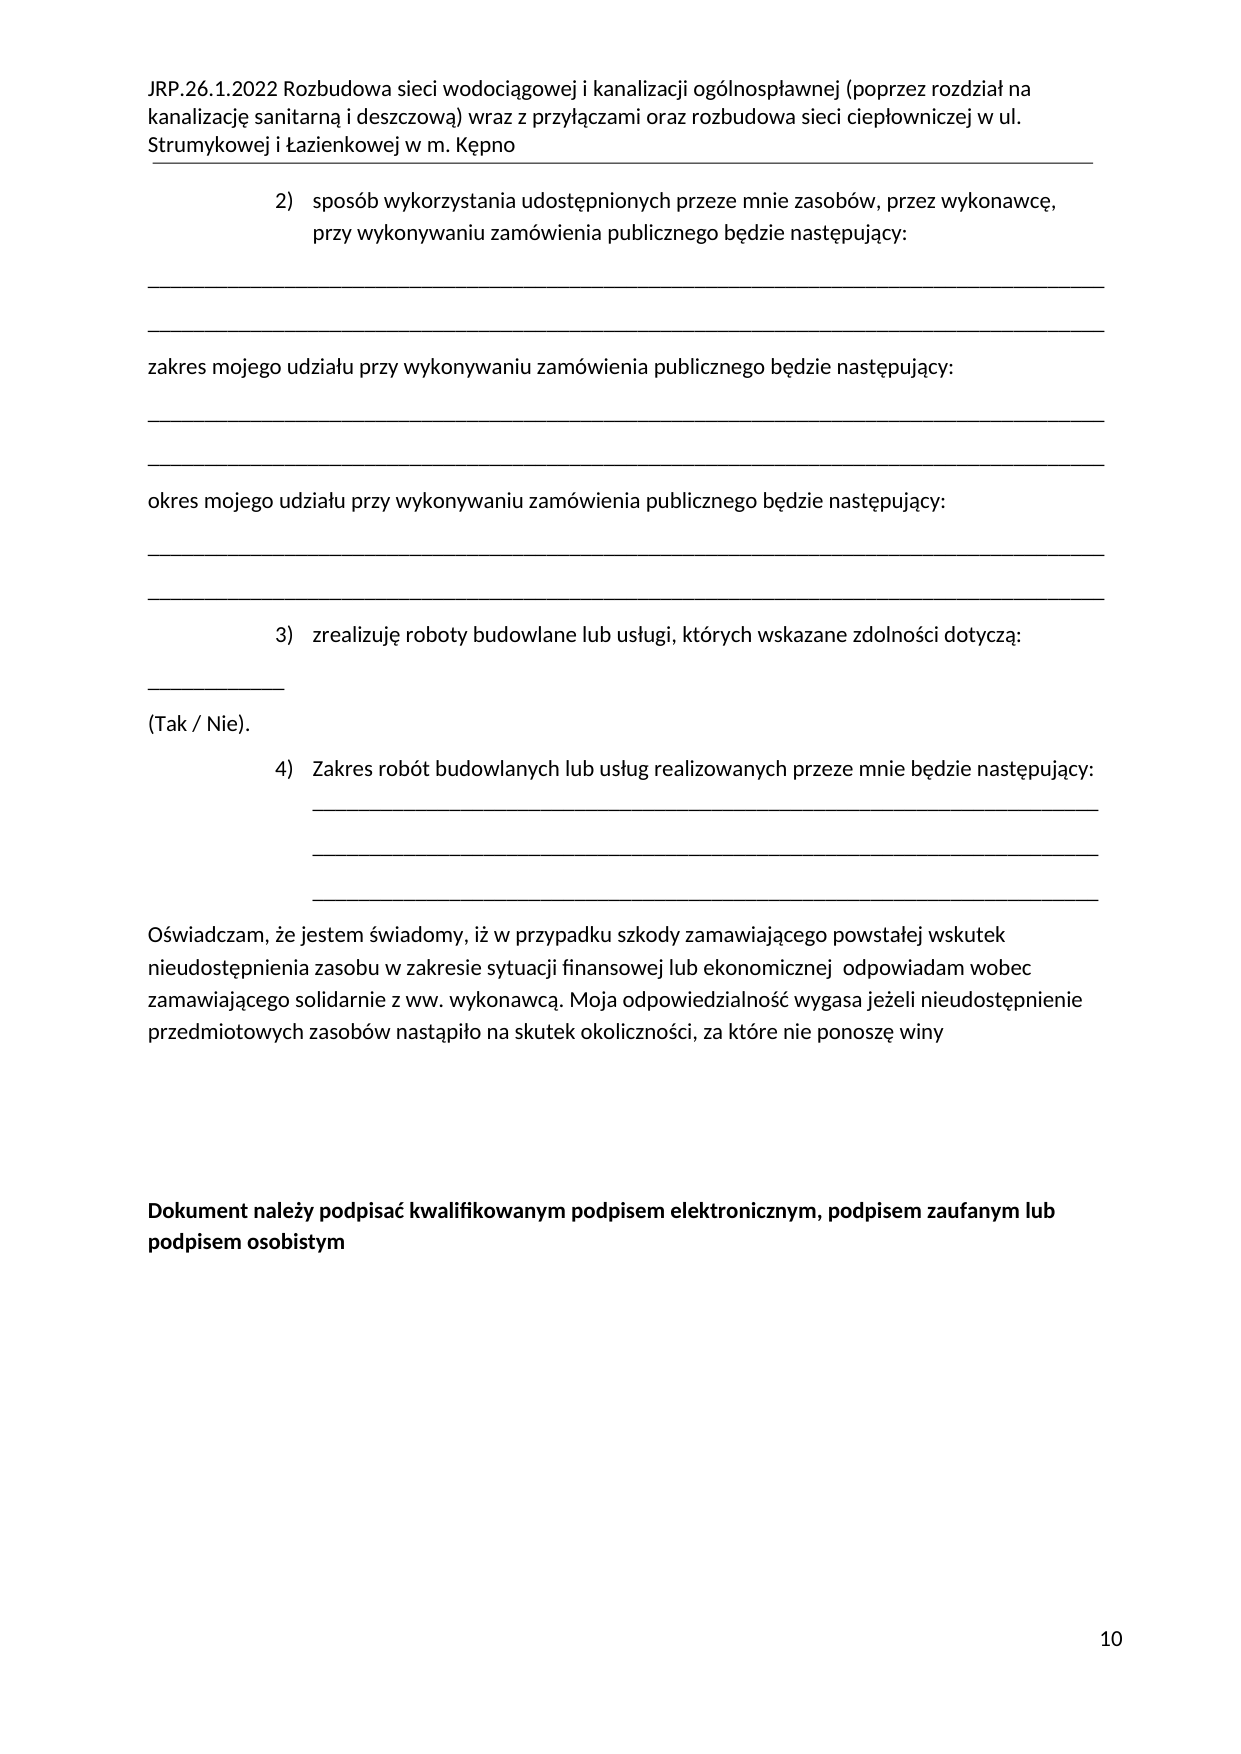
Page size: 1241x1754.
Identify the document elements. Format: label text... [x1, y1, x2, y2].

list sposób wykorzystania udostępnionych przeze mnie zasobów, przez wykonawcę, przy wykonywaniu zamówienia publicznego będzie następujący: [275, 186, 1122, 246]
list zrealizuję roboty budowlane lub usługi, których wskazane zdolności dotyczą: [275, 620, 1122, 648]
text _____________________________________________________________________ [312, 876, 1122, 904]
list Zakres robót budowlanych lub usług realizowanych przeze mnie będzie następujący: _____________________________________________________________________ [275, 754, 1122, 814]
text ____________________________________________________________________________________ [148, 576, 1122, 603]
text ____________________________________________________________________________________ [148, 531, 1122, 559]
text okres mojego udziału przy wykonywaniu zamówienia publicznego będzie następujący: [148, 486, 1122, 514]
text ____________________________________________________________________________________ [148, 441, 1122, 469]
text ____________ [148, 665, 1122, 693]
text ____________________________________________________________________________________ [148, 397, 1122, 425]
text _____________________________________________________________________ [312, 831, 1122, 859]
text ____________________________________________________________________________________ [148, 307, 1122, 335]
text (Tak / Nie). [148, 709, 1122, 738]
text Dokument należy podpisać kwalifikowanym podpisem elektronicznym, podpisem zaufanym lub podpisem osobistym [148, 1196, 1122, 1255]
text Oświadczam, że jestem świadomy, iż w przypadku szkody zamawiającego powstałej wskutek nieudostępnienia zasobu w zakresie sytuacji finansowej lub ekonomicznej odpowiadam wobec zamawiającego solidarnie z ww. wykonawcą. Moja odpowiedzialność wygasa jeżeli nieudostępnienie przedmiotowych zasobów nastąpiło na skutek okoliczności, za które nie ponoszę winy [148, 921, 1122, 1045]
text zakres mojego udziału przy wykonywaniu zamówienia publicznego będzie następujący: [148, 352, 1122, 380]
text ____________________________________________________________________________________ [148, 263, 1122, 291]
